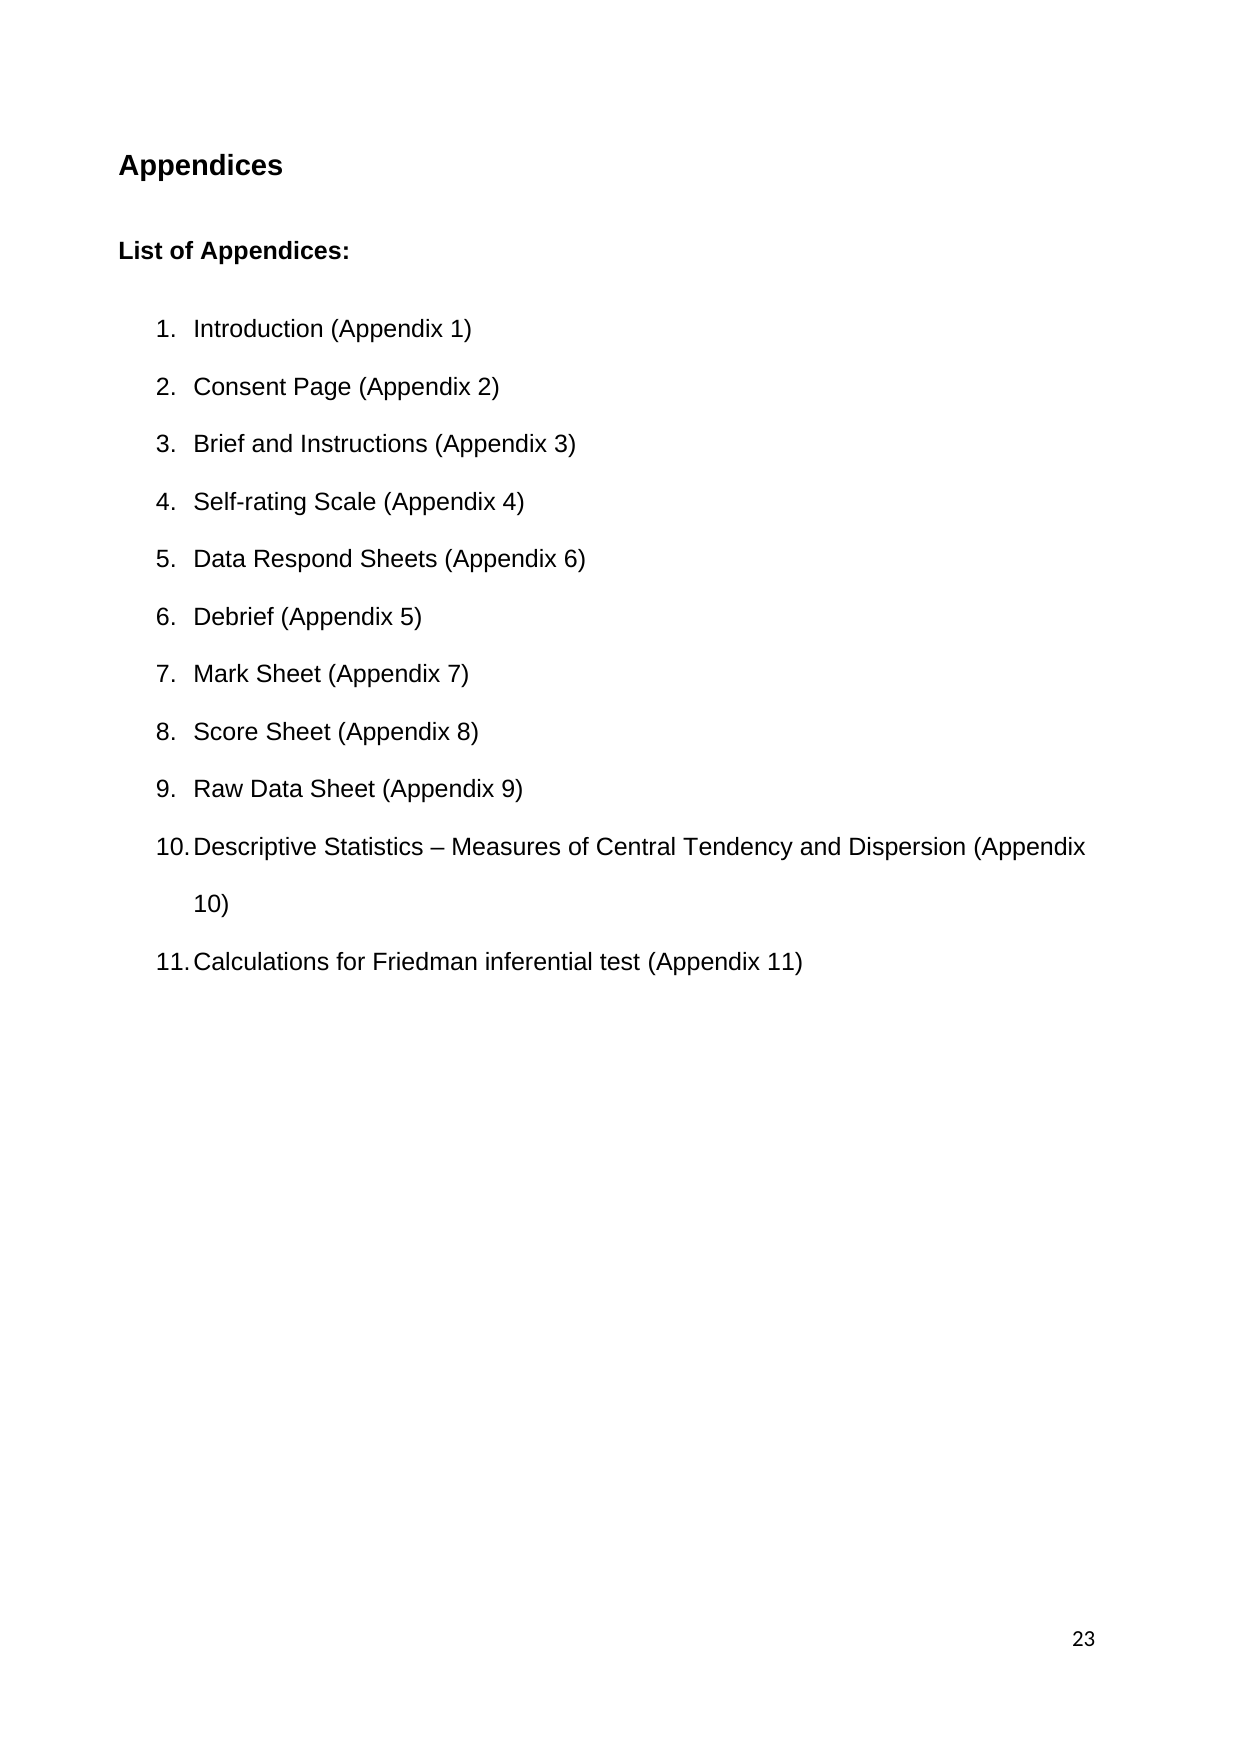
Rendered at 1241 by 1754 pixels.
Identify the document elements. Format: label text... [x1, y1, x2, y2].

list Score Sheet (Appendix 8) [156, 716, 1090, 745]
list Calculations for Friedman inferential test (Appendix 11) [156, 946, 1090, 975]
list Descriptive Statistics – Measures of Central Tendency and Dispersion (Appendix 10) [156, 831, 1090, 918]
text Appendices [118, 148, 1095, 181]
list Consent Page (Appendix 2) [156, 371, 1090, 400]
list Introduction (Appendix 1) [156, 314, 1090, 343]
list Raw Data Sheet (Appendix 9) [156, 774, 1090, 803]
list Debrief (Appendix 5) [156, 601, 1090, 630]
list Self-rating Scale (Appendix 4) [156, 486, 1090, 515]
list Mark Sheet (Appendix 7) [156, 659, 1090, 688]
text List of Appendices: [118, 236, 1095, 264]
list Data Respond Sheets (Appendix 6) [156, 544, 1090, 573]
list Brief and Instructions (Appendix 3) [156, 429, 1090, 458]
